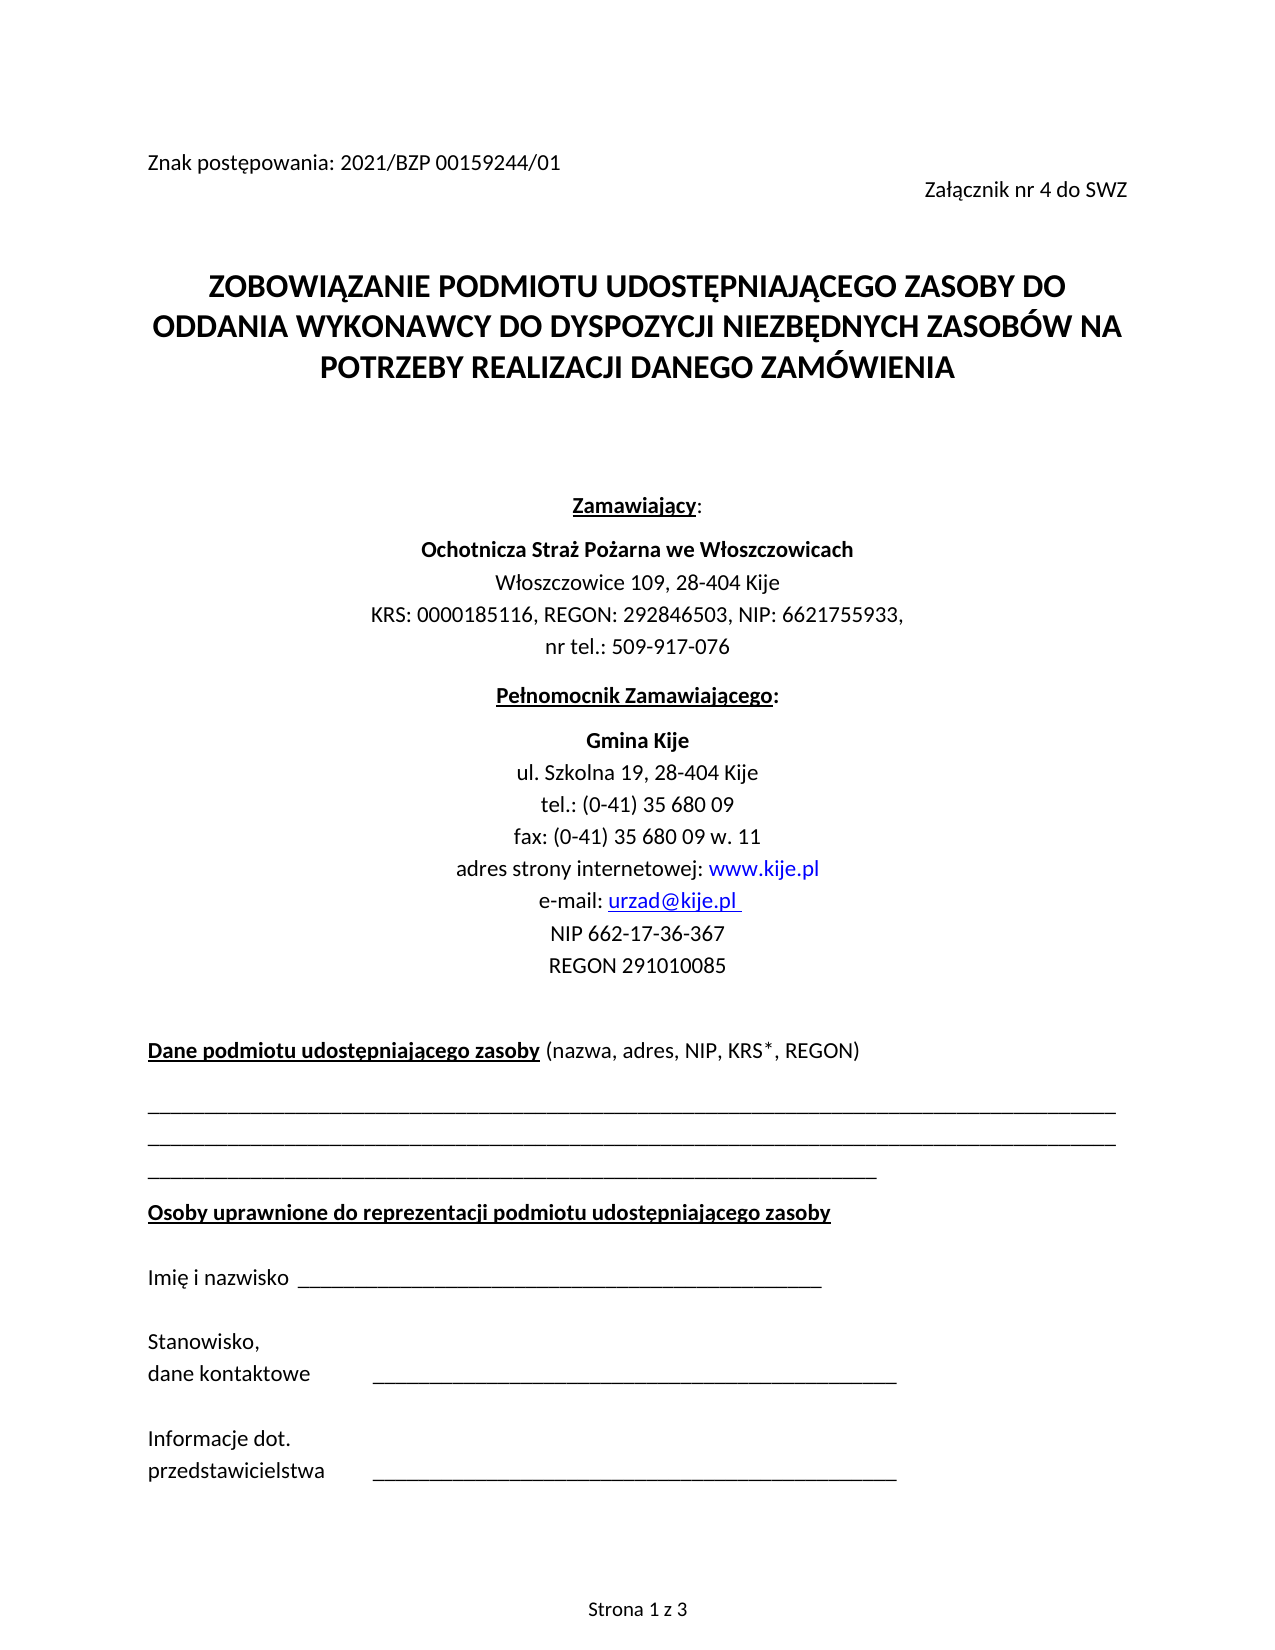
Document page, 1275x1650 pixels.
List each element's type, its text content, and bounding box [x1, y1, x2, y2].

text KRS: 0000185116, REGON: 292846503, NIP: 6621755933, [148, 600, 1127, 628]
text e-mail: urzad@kije.pl [148, 887, 1127, 915]
text __________________________________________________________________________________________________________________________________________________________________________________________________________________________________________ [148, 1089, 1127, 1182]
text przedstawicielstwa ______________________________________________ [148, 1456, 1127, 1484]
text REGON 291010085 [148, 951, 1127, 979]
text Zamawiający: [148, 491, 1127, 519]
text Znak postępowania: 2021/BZP 00159244/01 [148, 148, 1127, 176]
text tel.: (0-41) 35 680 09 [148, 790, 1127, 818]
text Stanowisko, [148, 1327, 1127, 1355]
text ZOBOWIĄZANIE PODMIOTU UDOSTĘPNIAJĄCEGO ZASOBY DO ODDANIA WYKONAWCY DO DYSPOZYCJI NIEZBĘDNYCH ZASOBÓW NA POTRZEBY REALIZACJI DANEGO ZAMÓWIENIA [148, 265, 1127, 387]
text Dane podmiotu udostępniającego zasoby (nazwa, adres, NIP, KRS*, REGON) [148, 1036, 1127, 1064]
text Imię i nazwisko ______________________________________________ [148, 1263, 1127, 1291]
text NIP 662-17-36-367 [148, 919, 1127, 947]
text ul. Szkolna 19, 28-404 Kije [148, 758, 1127, 786]
text dane kontaktowe ______________________________________________ [148, 1359, 1127, 1387]
text fax: (0-41) 35 680 09 w. 11 [148, 822, 1127, 850]
text Załącznik nr 4 do SWZ [148, 176, 1127, 204]
text Informacje dot. [148, 1424, 1127, 1452]
text Gmina Kije [148, 726, 1127, 754]
text adres strony internetowej: www.kije.pl [148, 854, 1127, 882]
text Pełnomocnik Zamawiającego: [148, 681, 1127, 709]
text Włoszczowice 109, 28-404 Kije [148, 568, 1127, 596]
text Ochotnicza Straż Pożarna we Włoszczowicach [148, 536, 1127, 564]
text nr tel.: 509-917-076 [148, 632, 1127, 660]
text Osoby uprawnione do reprezentacji podmiotu udostępniającego zasoby [148, 1198, 1127, 1226]
